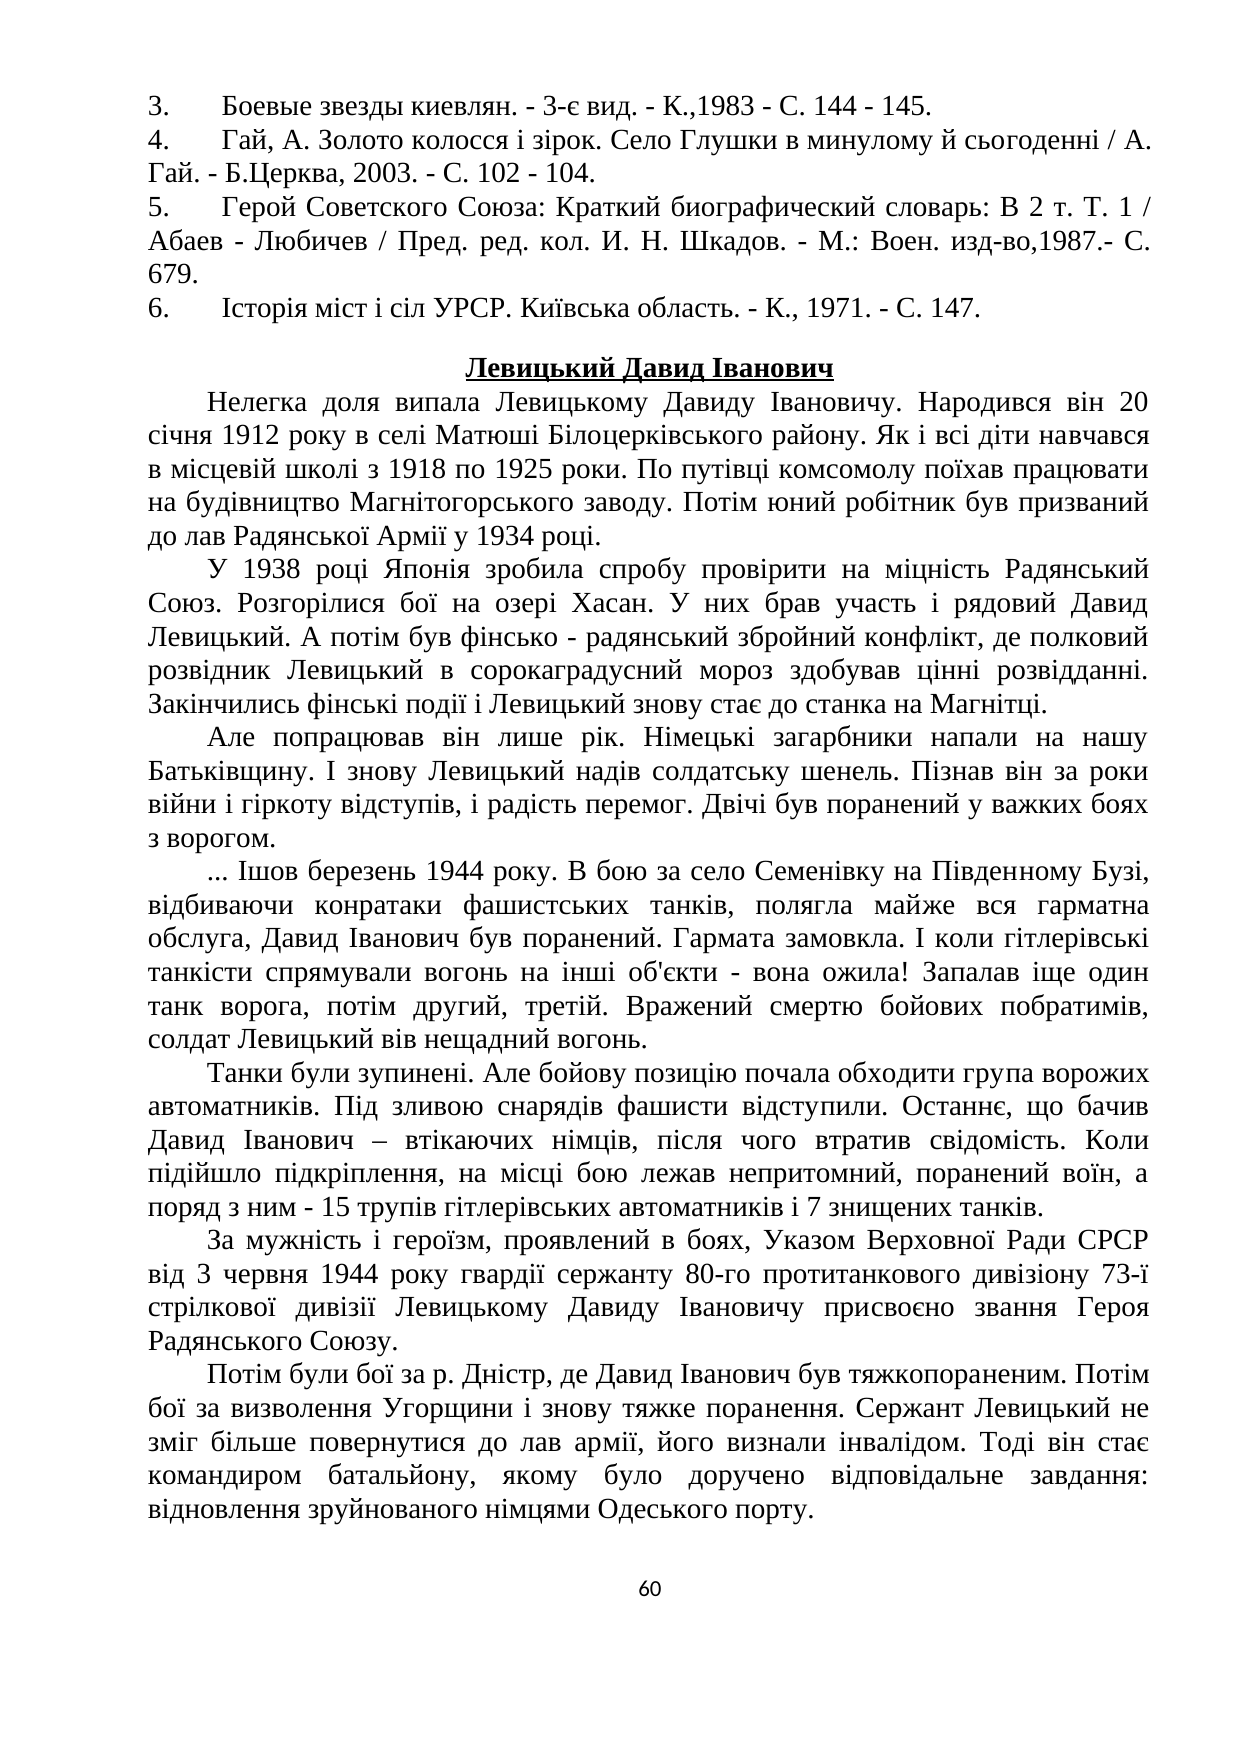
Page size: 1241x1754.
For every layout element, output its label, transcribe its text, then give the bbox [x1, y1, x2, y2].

list Герой Советского Союза: Краткий биографический словарь: В 2 т. Т. 1 / Абаев - Любичев / Пред. ред. кол. И. Н. Шкадов. - М.: Воен. изд-во,1987.- С. 679. [148, 189, 1152, 290]
text Нелегка доля випала Левицькому Давиду Івановичу. Народився він 20 січня 1912 року в селі Матюші Білоцерківського району. Як і всі діти навчався в місцевій школі з 1918 по 1925 роки. По путівці комсомолу поїхав працювати на будівництво Магнітогорського заводу. Потім юний робітник був призваний до лав Радянської Армії у 1934 році. [148, 384, 1149, 552]
list Гай, А. Золото колосся і зірок. Село Глушки в минулому й сьогоденні / А. Гай. - Б.Церква, 2003. - С. 102 - 104. [148, 122, 1152, 189]
text За мужність і героїзм, проявлений в боях, Указом Верховної Ради СРСР від 3 червня 1944 року гвардії сержанту 80-го протитанкового дивізіону 73-ї стрілкової дивізії Левицькому Давиду Івановичу присвоєно звання Героя Радянського Союзу. [148, 1222, 1149, 1357]
text Потім були бої за р. Дністр, де Давид Іванович був тяжкопораненим. Потім бої за визволення Угорщини і знову тяжке поранення. Сержант Левицький не зміг більше повернутися до лав армії, його визнали інвалідом. Тоді він стає командиром батальйону, якому було доручено відповідальне завдання: відновлення зруйнованого німцями Одеського порту. [148, 1357, 1149, 1524]
text Але попрацював він лише рік. Німецькі загарбники напали на нашу Батьківщину. І знову Левицький надів солдатську шенель. Пізнав він за роки війни і гіркоту відступів, і радість перемог. Двічі був поранений у важких боях з ворогом. [148, 719, 1149, 853]
text ... Ішов березень 1944 року. В бою за село Семенівку на Південному Бузі, відбиваючи конратаки фашистських танків, полягла майже вся гарматна обслуга, Давид Іванович був поранений. Гармата замовкла. І коли гітлерівські танкісти спрямували вогонь на інші об'єкти - вона ожила! Запалав іще один танк ворога, потім другий, третій. Вражений смертю бойових побратимів, солдат Левицький вів нещадний вогонь. [148, 853, 1149, 1055]
list Боевые звезды киевлян. - 3-є вид. - К.,1983 - С. 144 - 145. [148, 88, 1152, 122]
text Левицький Давид Іванович [148, 350, 1152, 384]
list Історія міст і сіл УРСР. Київська область. - К., 1971. - С. 147. [148, 290, 1152, 323]
text Танки були зупинені. Але бойову позицію почала обходити група ворожих автоматників. Під зливою снарядів фашисти відступили. Останнє, що бачив Давид Іванович – втікаючих німців, після чого втратив свідомість. Коли підійшло підкріплення, на місці бою лежав непритомний, поранений воїн, а поряд з ним - 15 трупів гітлерівських автоматників і 7 знищених танків. [148, 1055, 1149, 1222]
text У 1938 році Японія зробила спробу провірити на міцність Радянський Союз. Розгорілися бої на озері Хасан. У них брав участь і рядовий Давид Левицький. А потім був фінсько - радянський збройний конфлікт, де полковий розвідник Левицький в сорокаградусний мороз здобував цінні розвідданні. Закінчились фінські події і Левицький знову стає до станка на Магнітці. [148, 552, 1149, 719]
